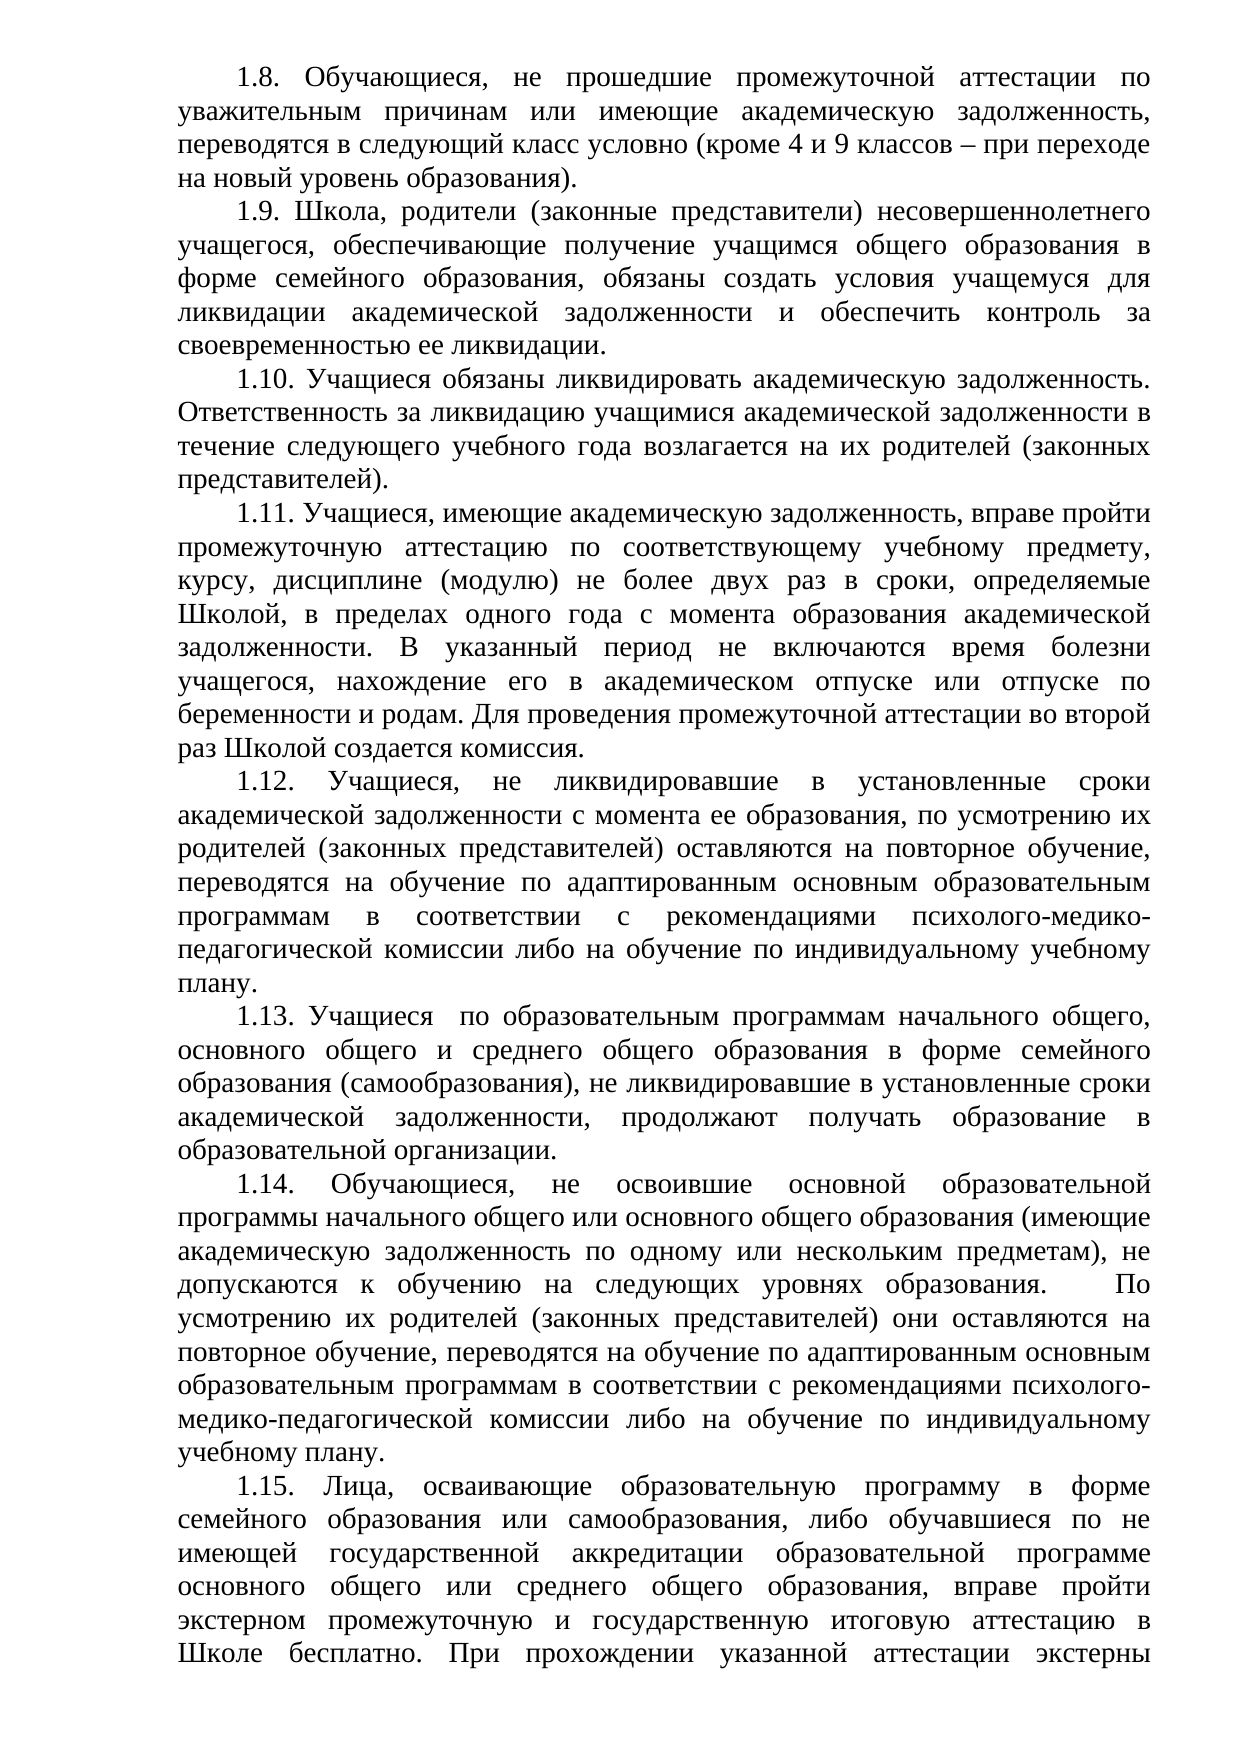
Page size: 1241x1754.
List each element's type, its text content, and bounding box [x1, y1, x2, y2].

text 1.14. Обучающиеся, не освоившие основной образовательной программы начального общего или основного общего образования (имеющие академическую задолженность по одному или нескольким предметам), не допускаются к обучению на следующих уровнях образования. По усмотрению их родителей (законных представителей) они оставляются на повторное обучение, переводятся на обучение по адаптированным основным образовательным программам в соответствии с рекомендациями психолого-медико-педагогической комиссии либо на обучение по индивидуальному учебному плану. [177, 1166, 1152, 1468]
text 1.11. Учащиеся, имеющие академическую задолженность, вправе пройти промежуточную аттестацию по соответствующему учебному предмету, курсу, дисциплине (модулю) не более двух раз в сроки, определяемые Школой, в пределах одного года с момента образования академической задолженности. В указанный период не включаются время болезни учащегося, нахождение его в академическом отпуске или отпуске по беременности и родам. Для проведения промежуточной аттестации во второй раз Школой создается комиссия. [177, 495, 1152, 763]
text 1.8. Обучающиеся, не прошедшие промежуточной аттестации по уважительным причинам или имеющие академическую задолженность, переводятся в следующий класс условно (кроме 4 и 9 классов – при переходе на новый уровень образования). [177, 59, 1152, 193]
text 1.9. Школа, родители (законные представители) несовершеннолетнего учащегося, обеспечивающие получение учащимся общего образования в форме семейного образования, обязаны создать условия учащемуся для ликвидации академической задолженности и обеспечить контроль за своевременностью ее ликвидации. [177, 193, 1152, 361]
text 1.12. Учащиеся, не ликвидировавшие в установленные сроки академической задолженности с момента ее образования, по усмотрению их родителей (законных представителей) оставляются на повторное обучение, переводятся на обучение по адаптированным основным образовательным программам в соответствии с рекомендациями психолого-медико-педагогической комиссии либо на обучение по индивидуальному учебному плану. [177, 763, 1152, 998]
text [177, 1468, 1152, 1669]
text 1.13. Учащиеся по образовательным программам начального общего, основного общего и среднего общего образования в форме семейного образования (самообразования), не ликвидировавшие в установленные сроки академической задолженности, продолжают получать образование в образовательной организации. [177, 998, 1152, 1166]
text 1.10. Учащиеся обязаны ликвидировать академическую задолженность. Ответственность за ликвидацию учащимися академической задолженности в течение следующего учебного года возлагается на их родителей (законных представителей). [177, 361, 1152, 495]
